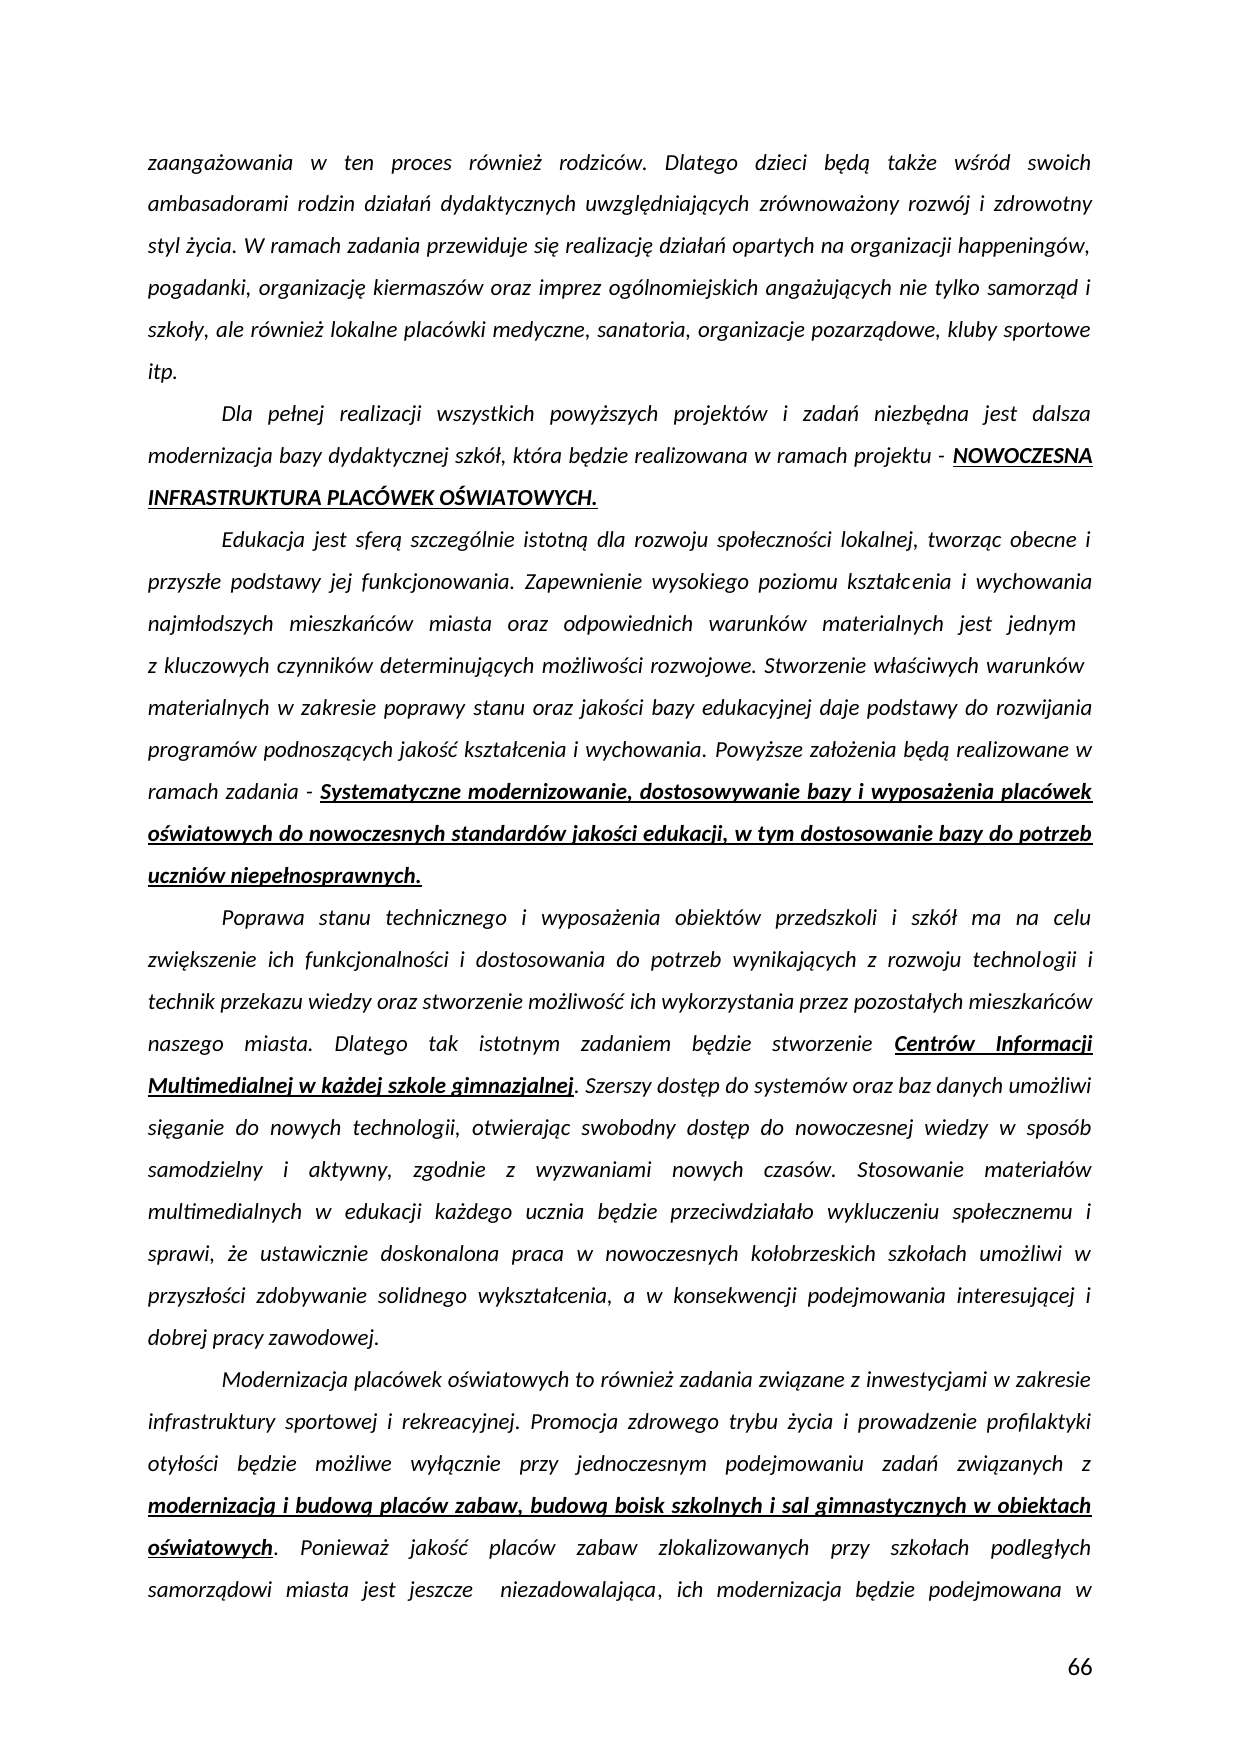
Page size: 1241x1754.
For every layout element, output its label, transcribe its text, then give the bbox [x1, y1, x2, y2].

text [148, 1365, 1093, 1603]
text Edukacja jest sferą szczególnie istotną dla rozwoju społeczności lokalnej, tworząc obecne i przyszłe podstawy jej funkcjonowania. Zapewnienie wysokiego poziomu kształcenia i wychowania najmłodszych mieszkańców miasta oraz odpowiednich warunków materialnych jest jednym z kluczowych czynników determinujących możliwości rozwojowe. Stworzenie właściwych warunków materialnych w zakresie poprawy stanu oraz jakości bazy edukacyjnej daje podstawy do rozwijania programów podnoszących jakość kształcenia i wychowania. Powyższe założenia będą realizowane w ramach zadania - Systematyczne modernizowanie, dostosowywanie bazy i wyposażenia placówek oświatowych do nowoczesnych standardów jakości edukacji, w tym dostosowanie bazy do potrzeb uczniów niepełnosprawnych. [148, 525, 1093, 843]
text Dla pełnej realizacji wszystkich powyższych projektów i zadań niezbędna jest dalsza modernizacja bazy dydaktycznej szkół, która będzie realizowana w ramach projektu - NOWOCZESNA INFRASTRUKTURA PLACÓWEK OŚWIATOWYCH. [148, 399, 1093, 511]
text Poprawa stanu technicznego i wyposażenia obiektów przedszkoli i szkół ma na celu zwiększenie ich funkcjonalności i dostosowania do potrzeb wynikających z rozwoju technologii i technik przekazu wiedzy oraz stworzenie możliwość ich wykorzystania przez pozostałych mieszkańców naszego miasta. Dlatego tak istotnym zadaniem będzie stworzenie Centrów Informacji Multimedialnej w każdej szkole gimnazjalnej. Szerszy dostęp do systemów oraz baz danych umożliwi sięganie do nowych technologii, otwierając swobodny dostęp do nowoczesnej wiedzy w sposób samodzielny i aktywny, zgodnie z wyzwaniami nowych czasów. Stosowanie materiałów multimedialnych w edukacji każdego ucznia będzie przeciwdziałało wykluczeniu społecznemu i sprawi, że ustawicznie doskonalona praca w nowoczesnych kołobrzeskich szkołach umożliwi w przyszłości zdobywanie solidnego wykształcenia, a w konsekwencji podejmowania interesującej i dobrej pracy zawodowej. [148, 903, 1093, 1351]
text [148, 148, 1093, 386]
